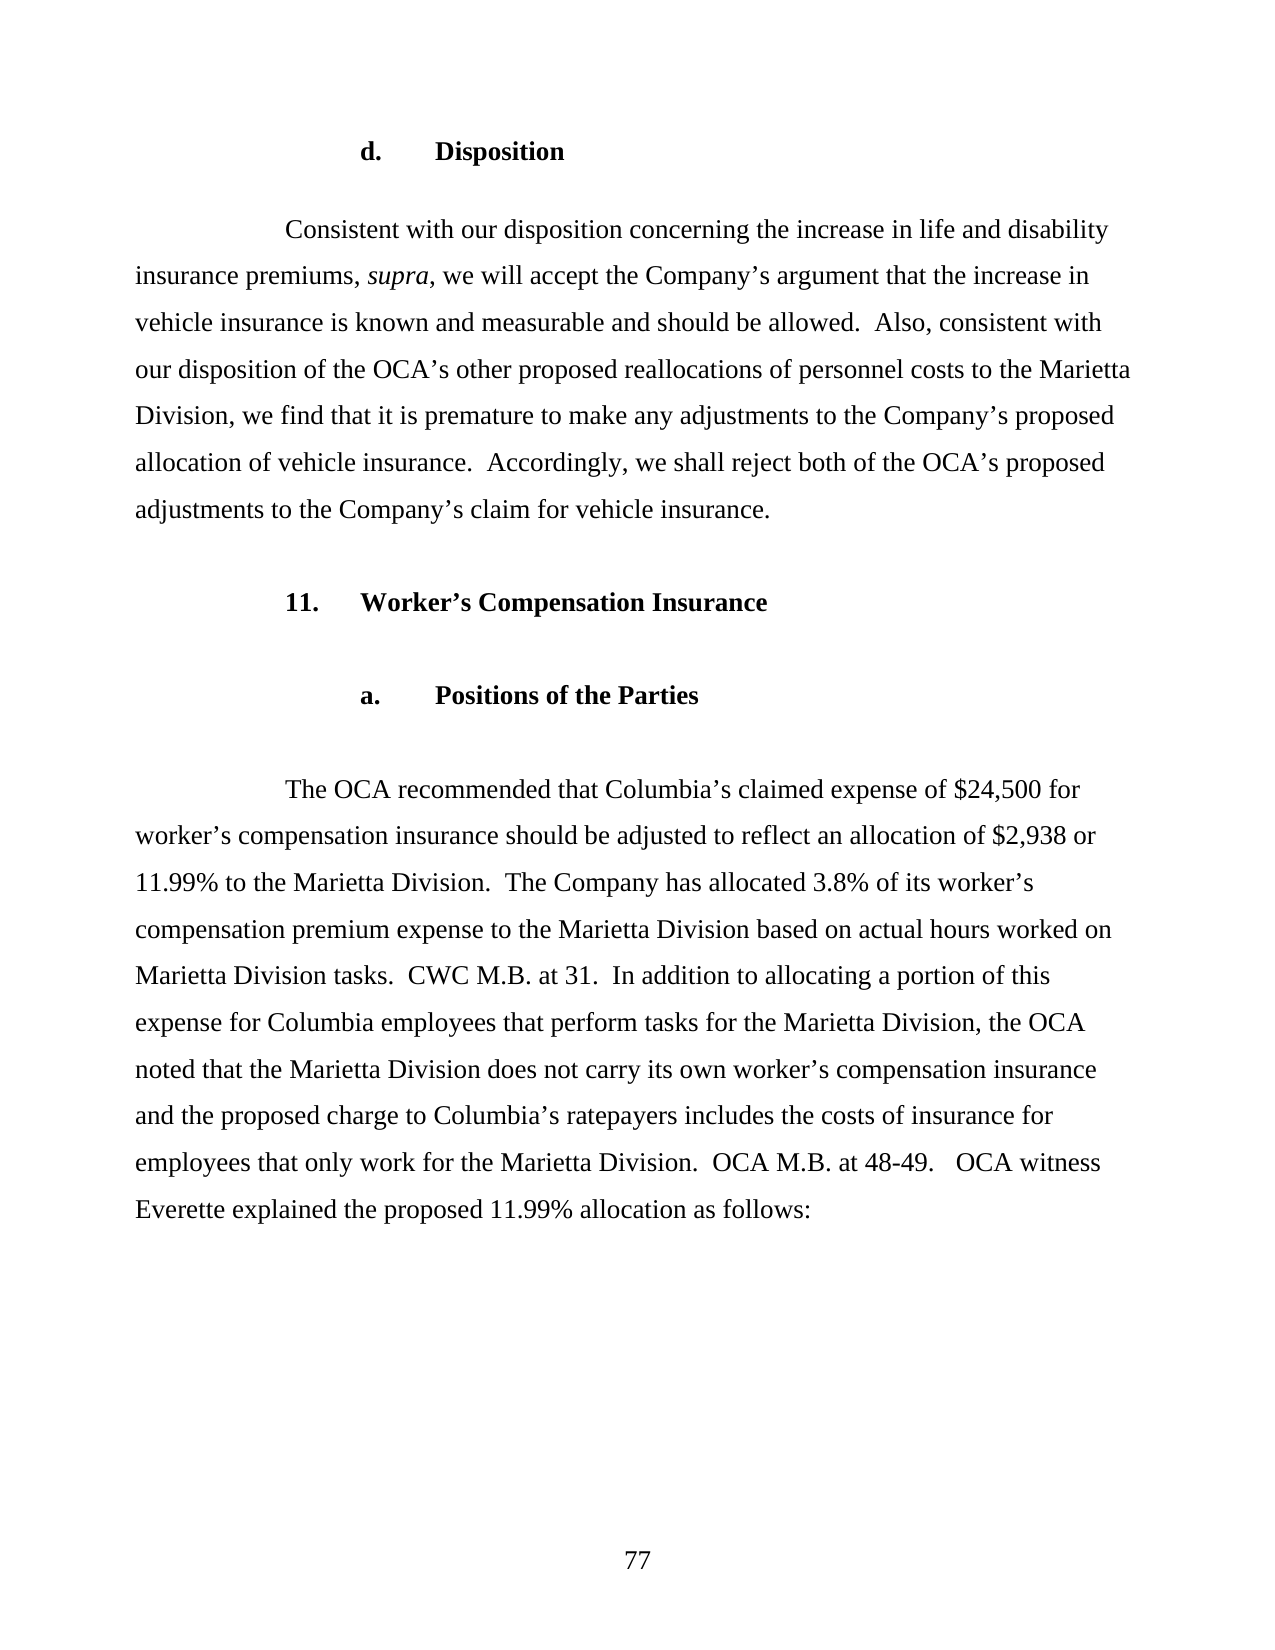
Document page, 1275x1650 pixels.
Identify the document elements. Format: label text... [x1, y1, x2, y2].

text The OCA recommended that Columbia’s claimed expense of $24,500 for worker’s compensation insurance should be adjusted to reflect an allocation of $2,938 or 11.99% to the Marietta Division. The Company has allocated 3.8% of its worker’s compensation premium expense to the Marietta Division based on actual hours worked on Marietta Division tasks. CWC M.B. at 31. In addition to allocating a portion of this expense for Columbia employees that perform tasks for the Marietta Division, the OCA noted that the Marietta Division does not carry its own worker’s compensation insurance and the proposed charge to Columbia’s ratepayers includes the costs of insurance for employees that only work for the Marietta Division. OCA M.B. at 48-49. OCA witness Everette explained the proposed 11.99% allocation as follows: [135, 773, 1140, 1224]
text d. Disposition [135, 135, 1140, 166]
subtitle 11. Worker’s Compensation Insurance [285, 586, 1140, 617]
text a. Positions of the Parties [210, 679, 1140, 711]
text Consistent with our disposition concerning the increase in life and disability insurance premiums, supra, we will accept the Company’s argument that the increase in vehicle insurance is known and measurable and should be allowed. Also, consistent with our disposition of the OCA’s other proposed reallocations of personnel costs to the Marietta Division, we find that it is premature to make any adjustments to the Company’s proposed allocation of vehicle insurance. Accordingly, we shall reject both of the OCA’s proposed adjustments to the Company’s claim for vehicle insurance. [135, 213, 1140, 524]
